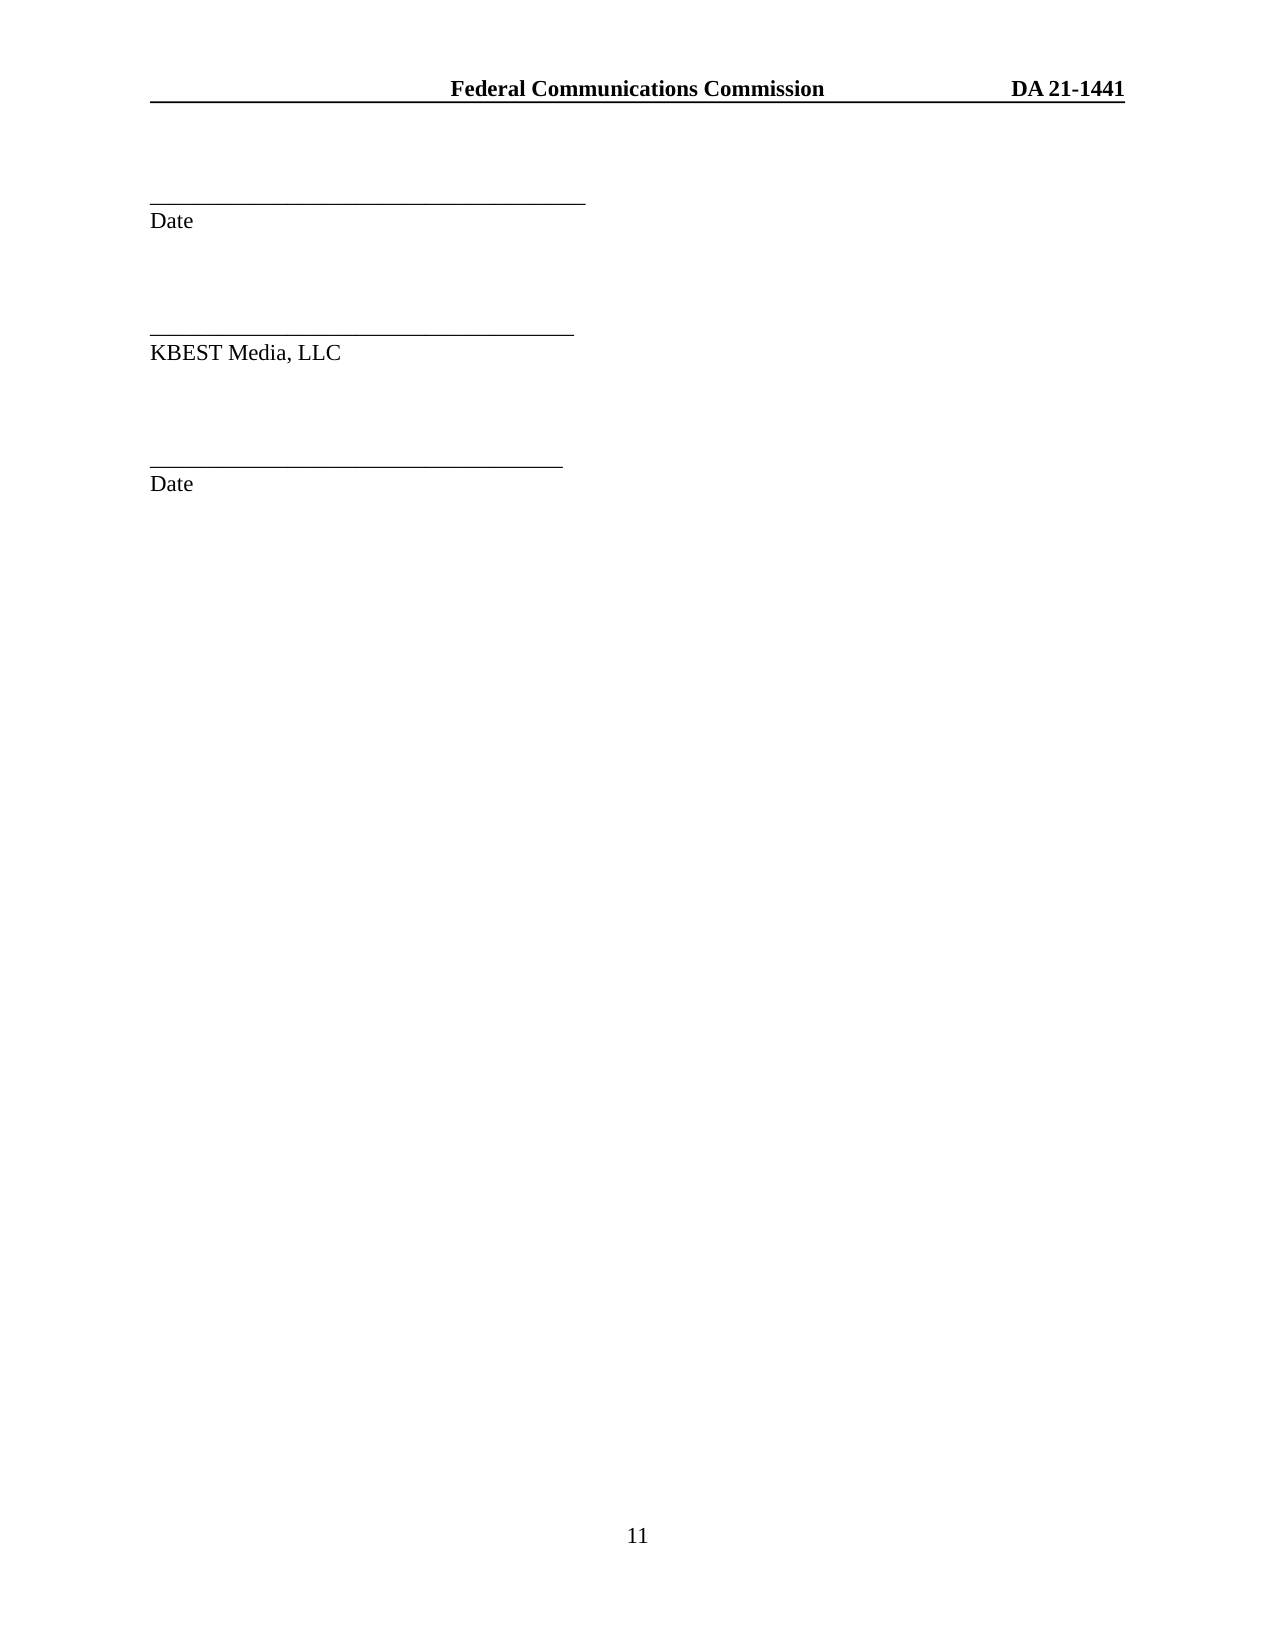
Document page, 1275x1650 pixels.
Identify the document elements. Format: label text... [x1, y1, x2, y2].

text KBEST Media, LLC [150, 339, 1125, 365]
text Date [150, 207, 1125, 233]
text ____________________________________ [150, 444, 1125, 471]
text ______________________________________ [150, 181, 1125, 207]
text Date [150, 471, 1125, 497]
text _____________________________________ [150, 312, 1125, 339]
